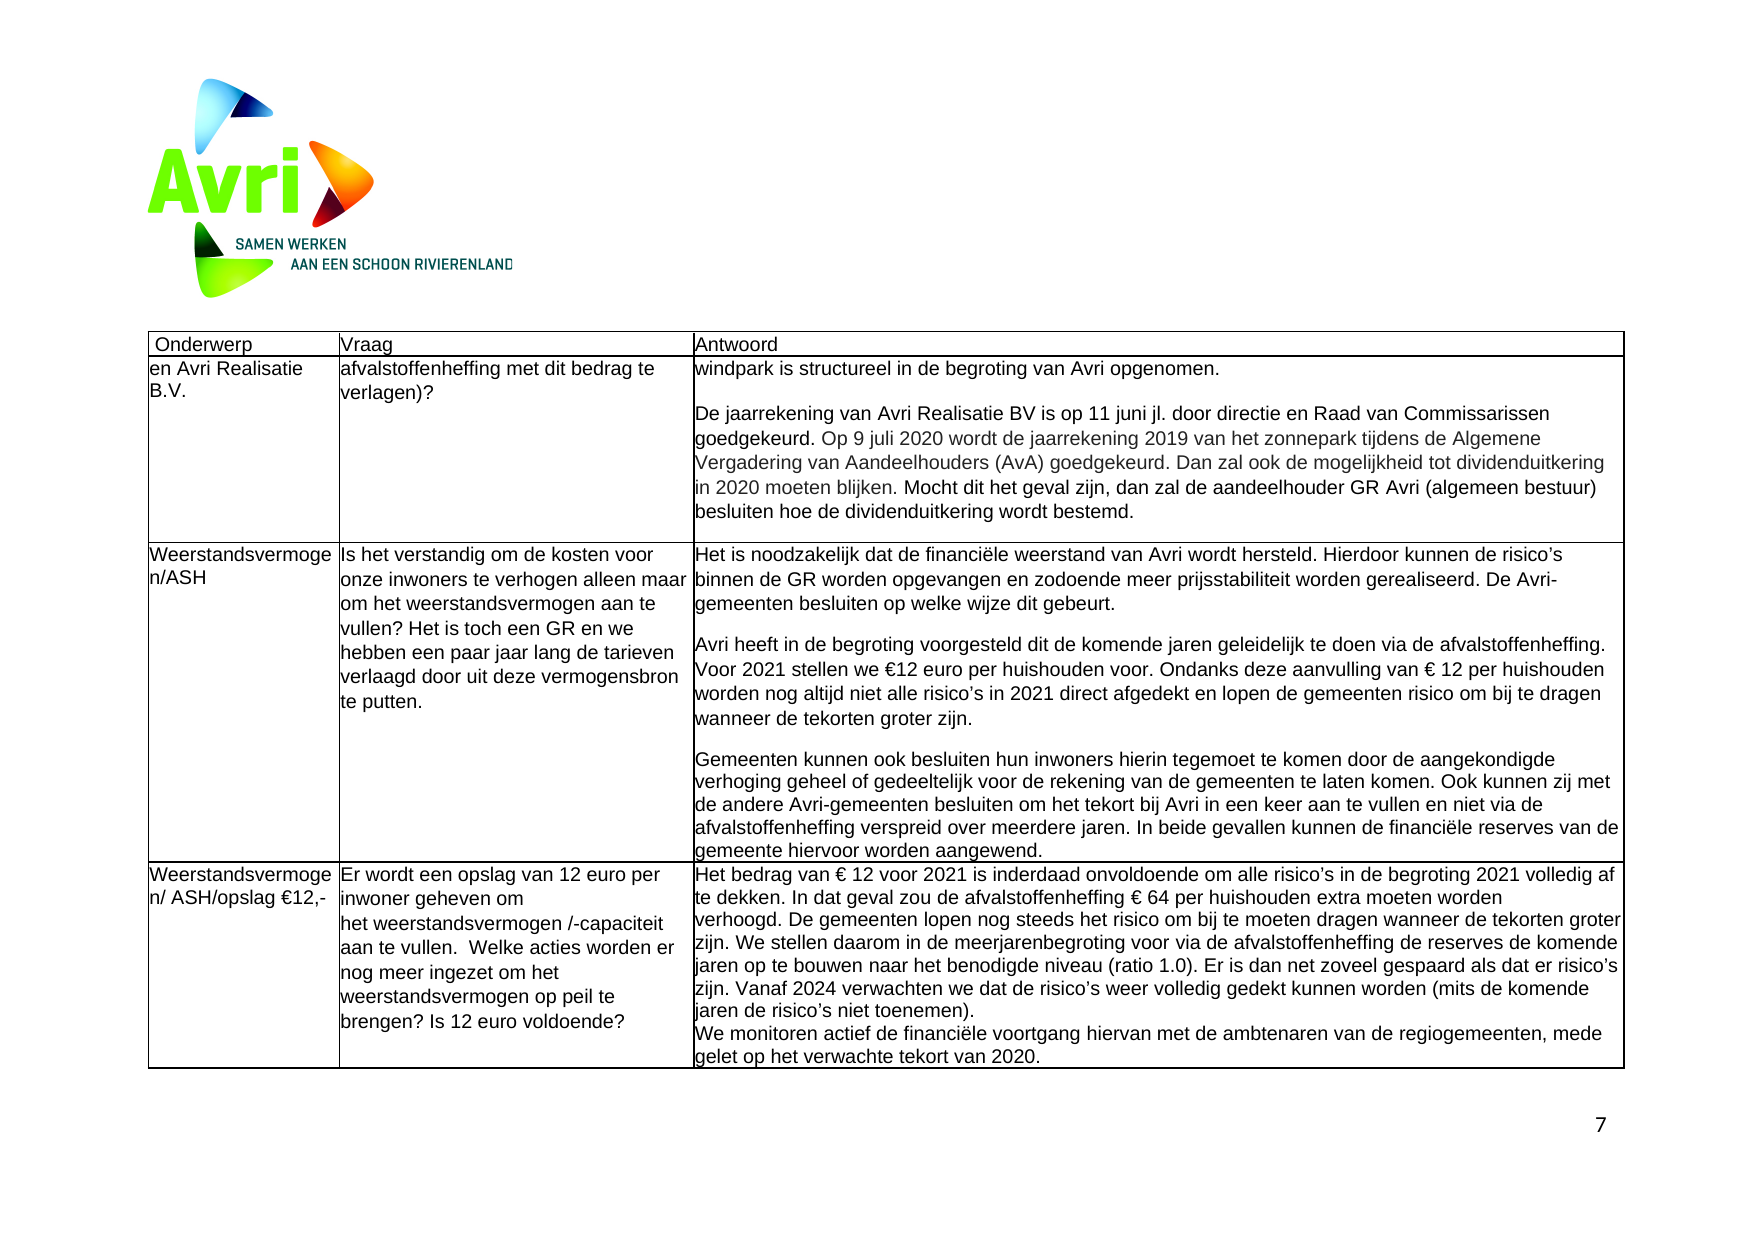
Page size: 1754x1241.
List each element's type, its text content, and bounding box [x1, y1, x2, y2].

picture [147, 73, 513, 303]
table_header Vraag [340, 332, 694, 355]
table_cell Het bedrag van € 12 voor 2021 is inderdaad onvoldoende om alle risico’s in de begroting 2021 volledig af te dekken. In dat geval zou de afvalstoffenheffing € 64 per huishouden extra moeten worden verhoogd. De gemeenten lopen nog steeds het risico om bij te moeten dragen wanneer de tekorten groter zijn. We stellen daarom in de meerjarenbegroting voor via de afvalstoffenheffing de reserves de komende jaren op te bouwen naar het benodigde niveau (ratio 1.0). Er is dan net zoveel gespaard als dat er risico’s zijn. Vanaf 2024 verwachten we dat de risico’s weer volledig gedekt kunnen worden (mits de komende jaren de risico’s niet toenemen). We monitoren actief de financiële voortgang hiervan met de ambtenaren van de regiogemeenten, mede gelet op het verwachte tekort van 2020. [695, 863, 1623, 1067]
table_cell Er wordt een opslag van 12 euro per inwoner geheven om het weerstandsvermogen /-capaciteit aan te vullen. Welke acties worden er nog meer ingezet om het weerstandsvermogen op peil te brengen? Is 12 euro voldoende? [340, 863, 693, 1067]
table_header Onderwerp [149, 332, 339, 355]
table_cell Is het verstandig om de kosten voor onze inwoners te verhogen alleen maar om het weerstandsvermogen aan te vullen? Het is toch een GR en we hebben een paar jaar lang de tarieven verlaagd door uit deze vermogensbron te putten. [340, 543, 693, 861]
table_cell Weerstandsvermogen/Zonne- en windpark (Avri Solar B.V.) en Avri Realisatie B.V. [149, 357, 339, 541]
table_cell Weerstandsvermogen/ ASH/opslag €12,- [149, 863, 339, 1067]
table_header Antwoord [695, 332, 1623, 355]
table_cell Weerstandsvermogen/ASH [149, 543, 339, 861]
table_cell Het is noodzakelijk dat de financiële weerstand van Avri wordt hersteld. Hierdoor kunnen de risico’s binnen de GR worden opgevangen en zodoende meer prijsstabiliteit worden gerealiseerd. De Avri-gemeenten besluiten op welke wijze dit gebeurt. Avri heeft in de begroting voorgesteld dit de komende jaren geleidelijk te doen via de afvalstoffenheffing. Voor 2021 stellen we €12 euro per huishouden voor. Ondanks deze aanvulling van € 12 per huishouden worden nog altijd niet alle risico’s in 2021 direct afgedekt en lopen de gemeenten risico om bij te dragen wanneer de tekorten groter zijn. Gemeenten kunnen ook besluiten hun inwoners hierin tegemoet te komen door de aangekondigde verhoging geheel of gedeeltelijk voor de rekening van de gemeenten te laten komen. Ook kunnen zij met de andere Avri-gemeenten besluiten om het tekort bij Avri in een keer aan te vullen en niet via de afvalstoffenheffing verspreid over meerdere jaren. In beide gevallen kunnen de financiële reserves van de gemeente hiervoor worden aangewend. [695, 543, 1623, 861]
